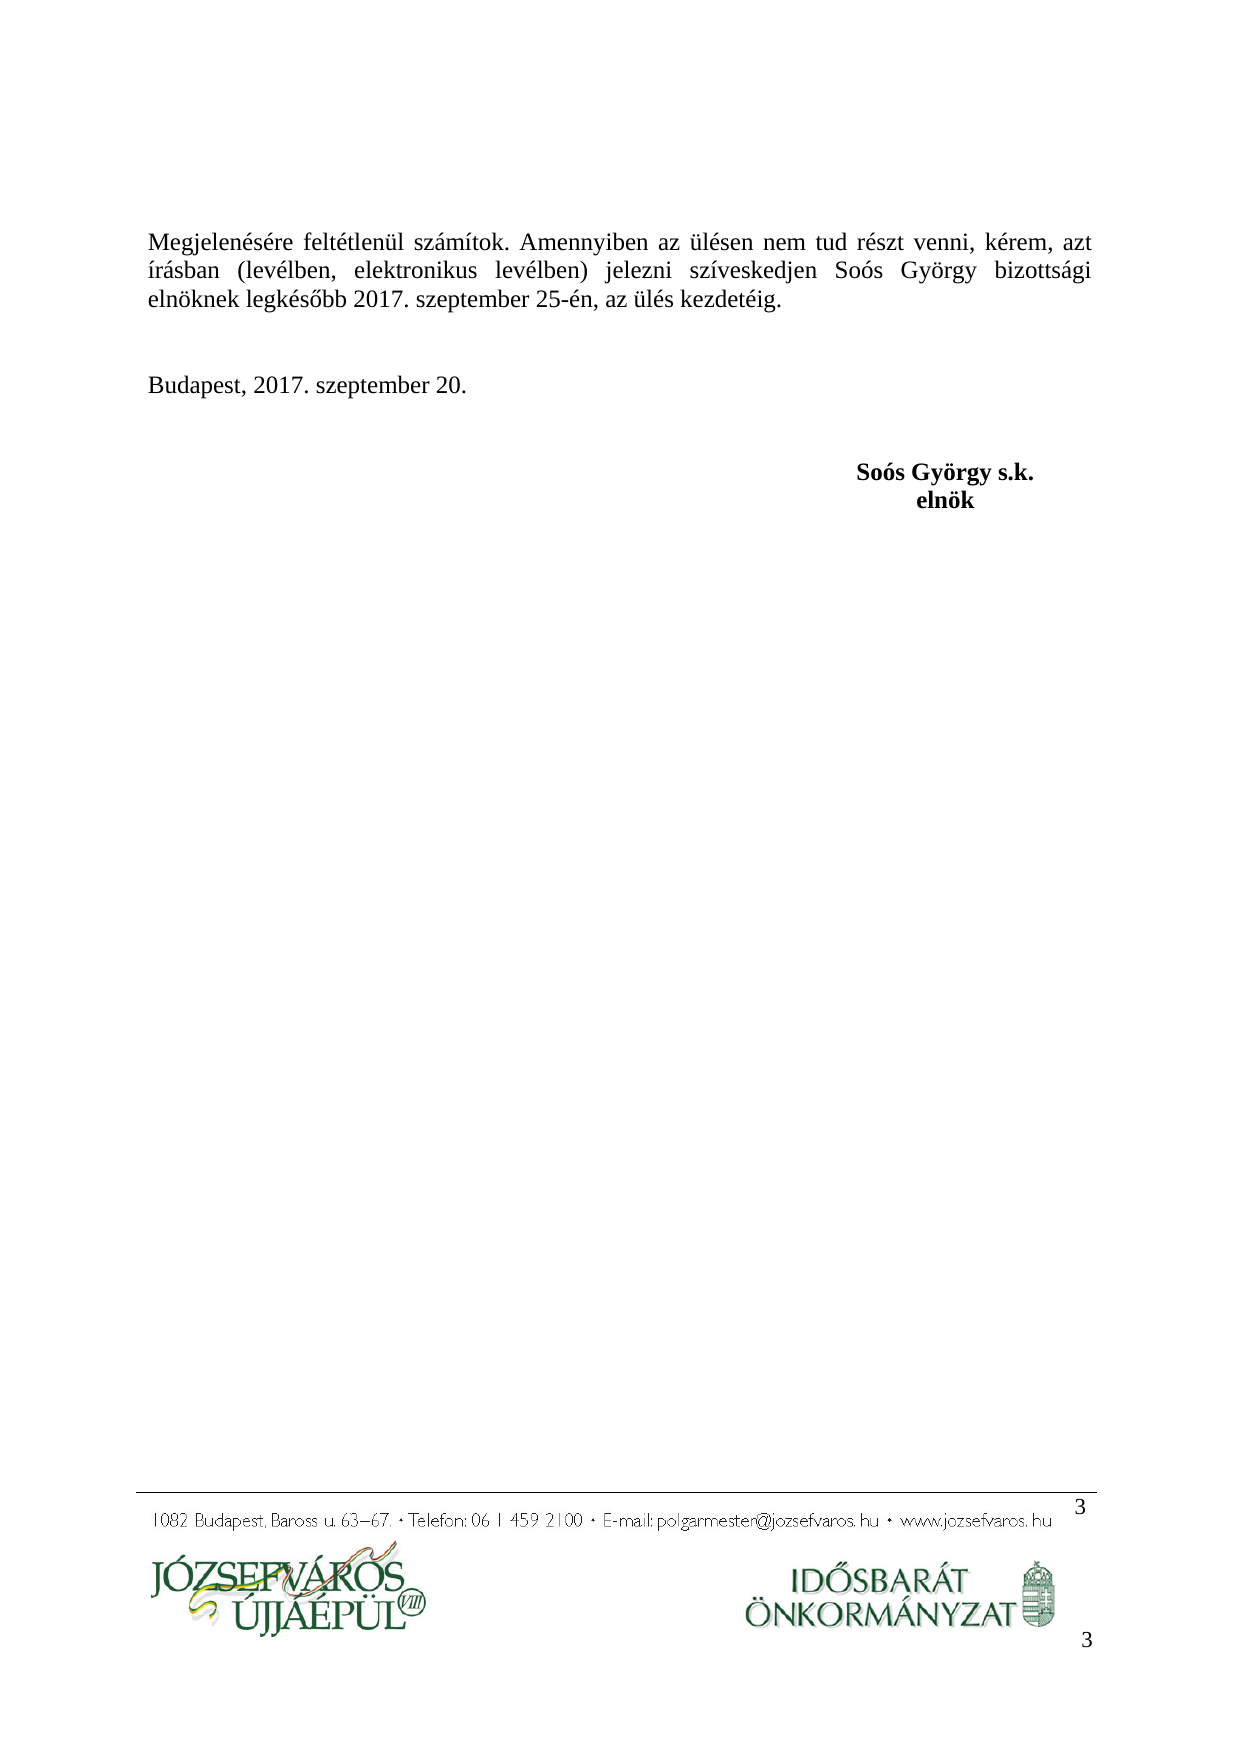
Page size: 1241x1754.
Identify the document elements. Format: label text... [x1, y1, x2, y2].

text Soós György s.k. [148, 457, 1092, 486]
picture [0, 1503, 1204, 1685]
text Budapest, 2017. szeptember 20. [148, 371, 1092, 399]
table_header [136, 1493, 1023, 1546]
text Megjelenésére feltétlenül számítok. Amennyiben az ülésen nem tud részt venni, kérem, azt írásban (levélben, elektronikus levélben) jelezni szíveskedjen Soós György bizottsági elnöknek legkésőbb 2017. szeptember 25-én, az ülés kezdetéig. [148, 227, 1092, 313]
text elnök [148, 486, 1092, 514]
table_header 3 [1023, 1493, 1097, 1546]
